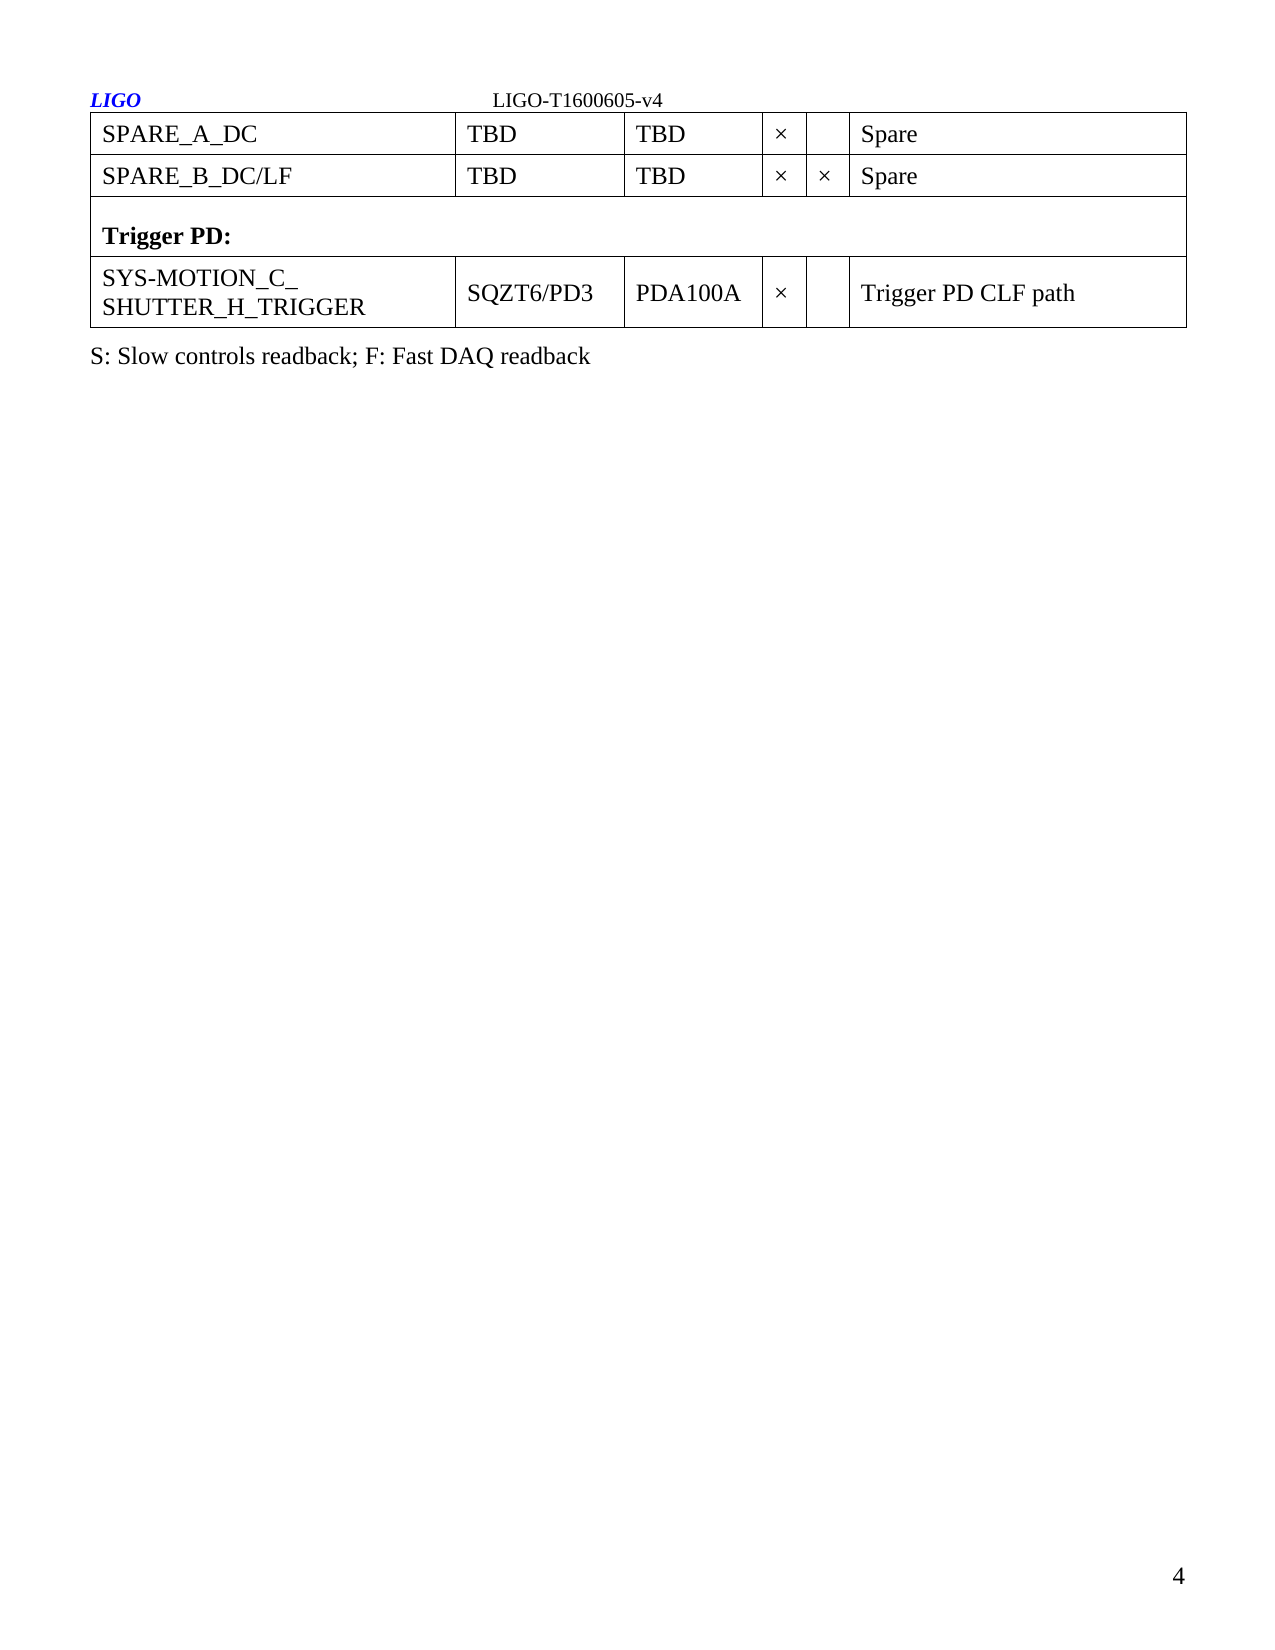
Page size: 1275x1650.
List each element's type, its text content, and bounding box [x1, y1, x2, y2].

table_cell SPARE_A_DC [91, 113, 455, 154]
table_cell SYS-MOTION_C_ SHUTTER_H_TRIGGER [91, 257, 455, 327]
table_cell × [763, 155, 806, 196]
table_cell TBD [456, 155, 624, 196]
table_cell TBD [625, 155, 762, 196]
table_cell Spare [850, 113, 1186, 154]
table_cell SPARE_B_DC/LF [91, 155, 455, 196]
table_cell SQZT6/PD3 [456, 257, 624, 327]
table_cell PDA100A [625, 257, 762, 327]
table_cell TBD [456, 113, 624, 154]
table_cell Trigger PD CLF path [850, 257, 1186, 327]
table_cell Trigger PD: [91, 197, 1186, 256]
table_cell × [763, 257, 806, 327]
table_cell [807, 257, 849, 327]
table_cell × [763, 113, 806, 154]
table_cell TBD [625, 113, 762, 154]
table_cell [807, 113, 849, 154]
table_cell × [807, 155, 849, 196]
text S: Slow controls readback; F: Fast DAQ readback [90, 341, 1185, 369]
table_cell Spare [850, 155, 1186, 196]
